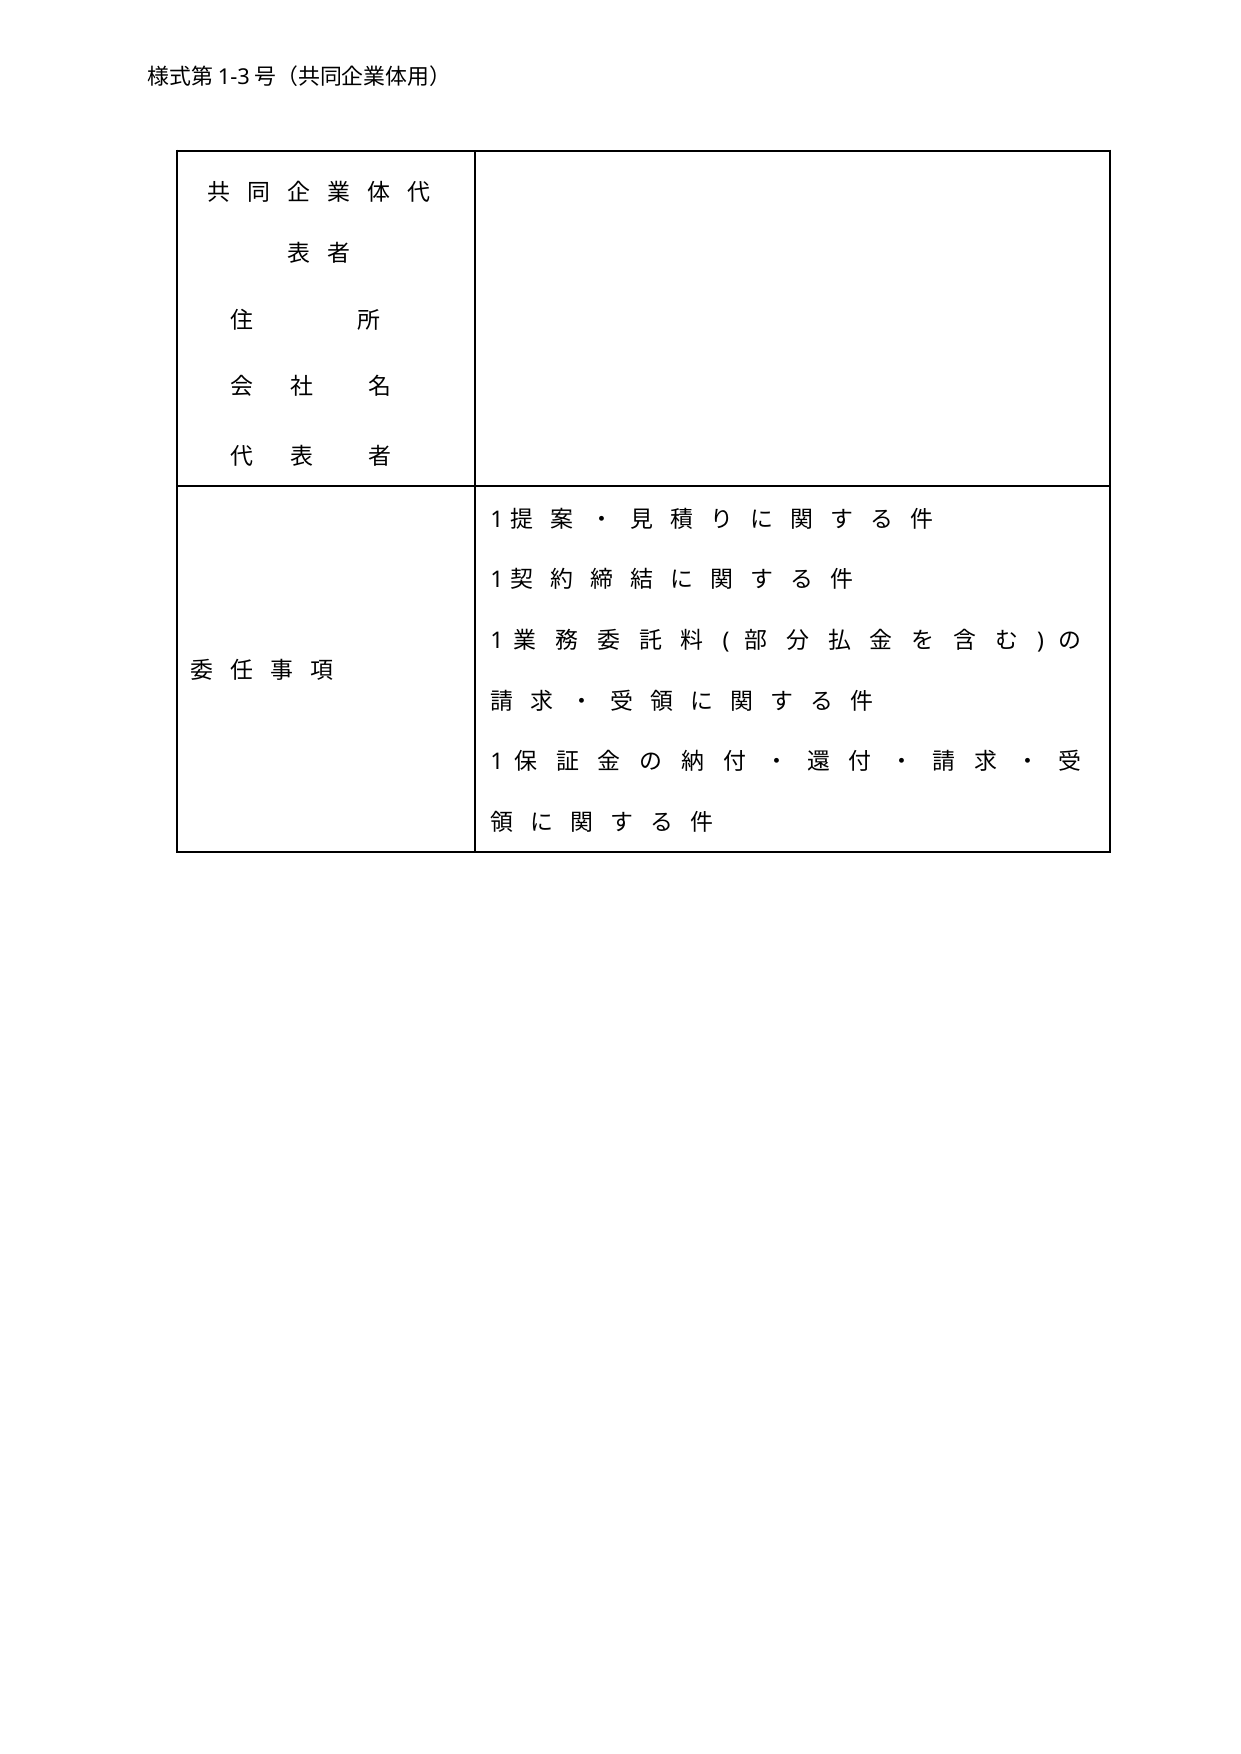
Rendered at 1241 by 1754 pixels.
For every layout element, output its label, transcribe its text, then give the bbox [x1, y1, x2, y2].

table_cell 委任事項 [178, 487, 474, 851]
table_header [178, 152, 474, 485]
table_header [476, 152, 1109, 485]
table_cell 1 提案・見積りに関する件 1 契約締結に関する件 1 業務委託料(部分払金を含む)の請求・受領に関する件 1 保証金の納付・還付・請求・受領に関する件 [476, 487, 1109, 851]
